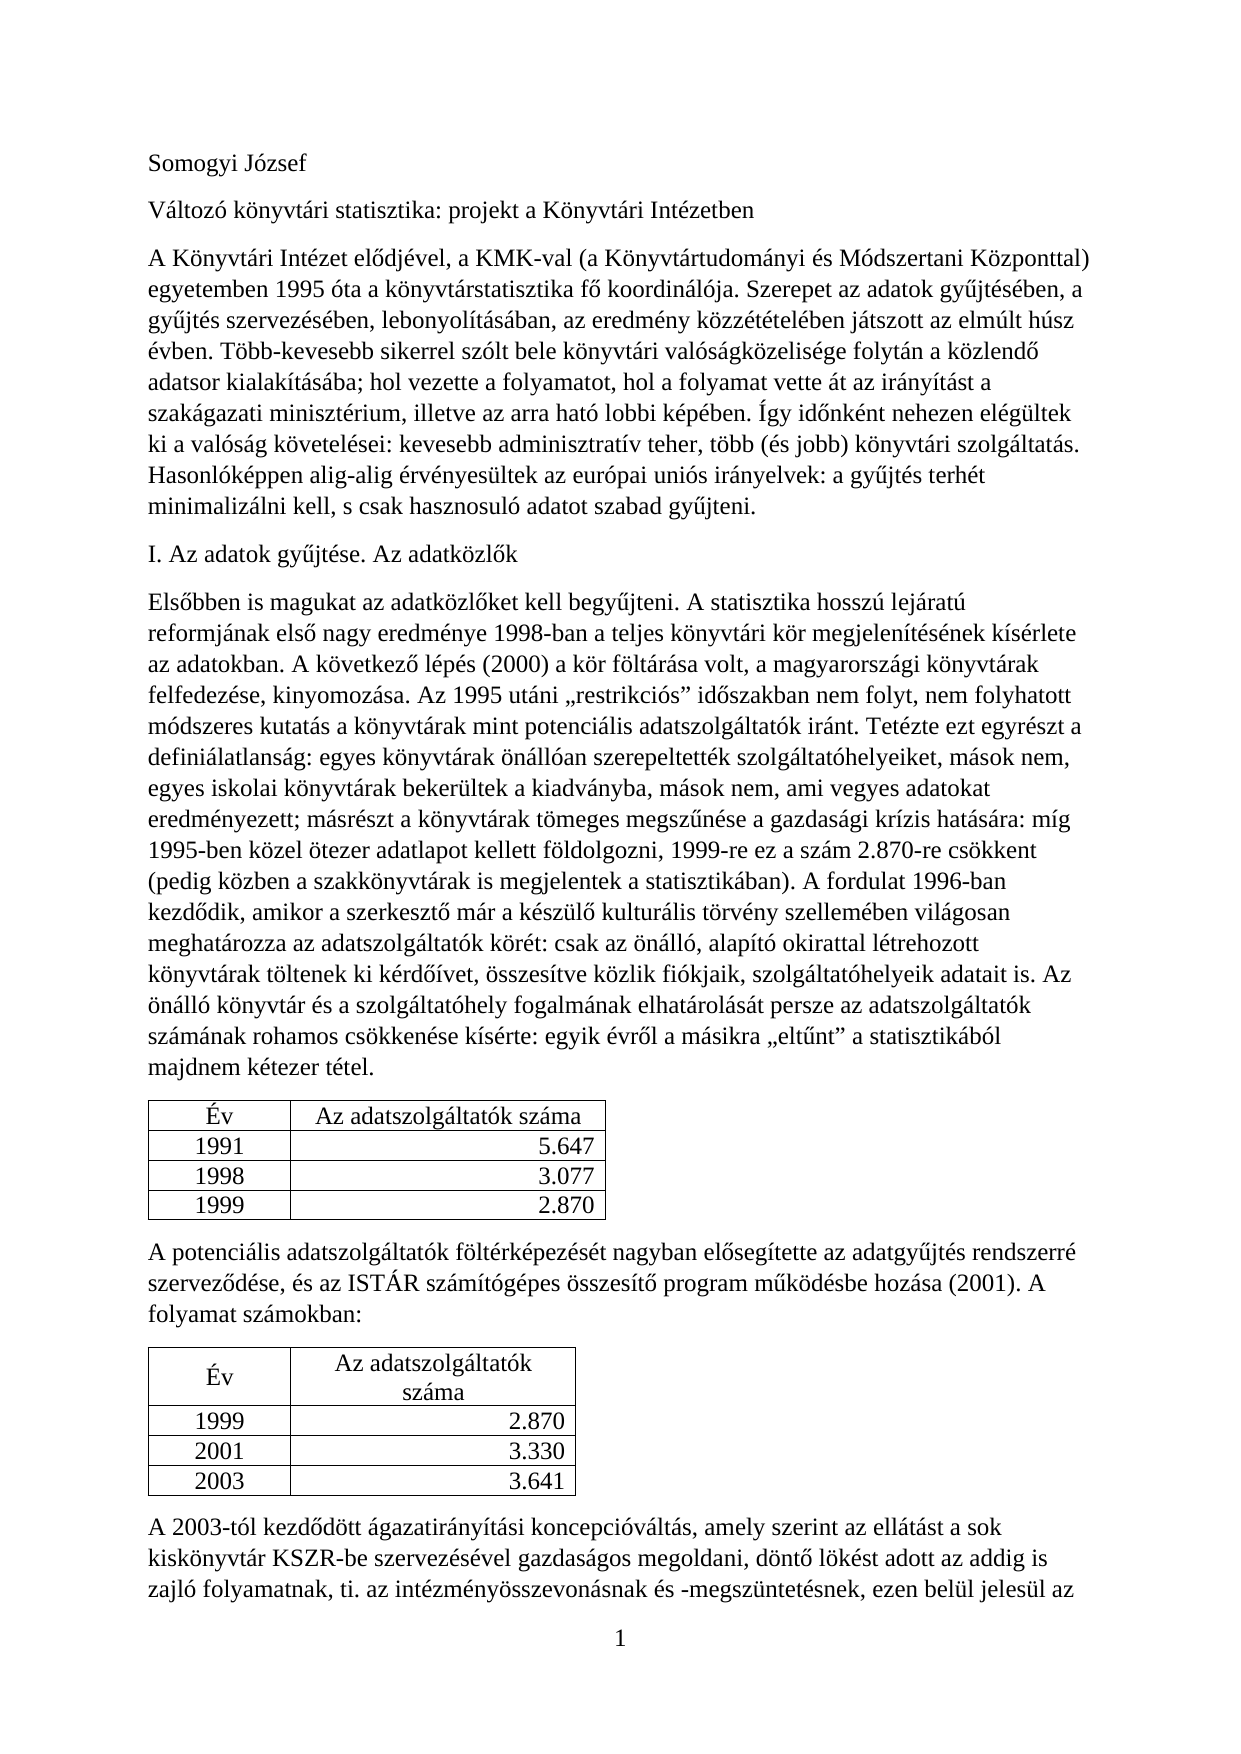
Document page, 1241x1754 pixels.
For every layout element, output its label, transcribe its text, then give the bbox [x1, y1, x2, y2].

table_cell 3.330 [291, 1436, 575, 1465]
table_cell 3.077 [291, 1161, 605, 1189]
text A Könyvtári Intézet elődjével, a KMK-val (a Könyvtártudományi és Módszertani Központtal) egyetemben 1995 óta a könyvtárstatisztika fő koordinálója. Szerepet az adatok gyűjtésében, a gyűjtés szervezésében, lebonyolításában, az eredmény közzétételében játszott az elmúlt húsz évben. Több-kevesebb sikerrel szólt bele könyvtári valóságközelisége folytán a közlendő adatsor kialakításába; hol vezette a folyamatot, hol a folyamat vette át az irányítást a szakágazati minisztérium, illetve az arra ható lobbi képében. Így időnként nehezen elégültek ki a valóság követelései: kevesebb adminisztratív teher, több (és jobb) könyvtári szolgáltatás. Hasonlóképpen alig-alig érvényesültek az európai uniós irányelvek: a gyűjtés terhét minimalizálni kell, s csak hasznosuló adatot szabad gyűjteni. [148, 243, 1093, 520]
table_header Az adatszolgáltatók száma [291, 1101, 605, 1130]
table_header Év [149, 1348, 290, 1405]
table_cell 3.641 [291, 1466, 575, 1495]
text Elsőbben is magukat az adatközlőket kell begyűjteni. A statisztika hosszú lejáratú reformjának első nagy eredménye 1998-ban a teljes könyvtári kör megjelenítésének kísérlete az adatokban. A következő lépés (2000) a kör föltárása volt, a magyarországi könyvtárak felfedezése, kinyomozása. Az 1995 utáni „restrikciós” időszakban nem folyt, nem folyhatott módszeres kutatás a könyvtárak mint potenciális adatszolgáltatók iránt. Tetézte ezt egyrészt a definiálatlanság: egyes könyvtárak önállóan szerepeltették szolgáltatóhelyeiket, mások nem, egyes iskolai könyvtárak bekerültek a kiadványba, mások nem, ami vegyes adatokat eredményezett; másrészt a könyvtárak tömeges megszűnése a gazdasági krízis hatására: míg 1995-ben közel ötezer adatlapot kellett földolgozni, 1999-re ez a szám 2.870-re csökkent (pedig közben a szakkönyvtárak is megjelentek a statisztikában). A fordulat 1996-ban kezdődik, amikor a szerkesztő már a készülő kulturális törvény szellemében világosan meghatározza az adatszolgáltatók körét: csak az önálló, alapító okirattal létrehozott könyvtárak töltenek ki kérdőívet, összesítve közlik fiókjaik, szolgáltatóhelyeik adatait is. Az önálló könyvtár és a szolgáltatóhely fogalmának elhatárolását persze az adatszolgáltatók számának rohamos csökkenése kísérte: egyik évről a másikra „eltűnt” a statisztikából majdnem kétezer tétel. [148, 587, 1093, 1081]
table_cell 5.647 [291, 1131, 605, 1160]
table_cell 2.870 [291, 1406, 575, 1435]
table_cell 1999 [149, 1191, 290, 1219]
table_cell 2003 [149, 1466, 290, 1495]
table_header Év [149, 1101, 290, 1130]
text A potenciális adatszolgáltatók föltérképezését nagyban elősegítette az adatgyűjtés rendszerré szerveződése, és az ISTÁR számítógépes összesítő program működésbe hozása (2001). A folyamat számokban: [148, 1237, 1093, 1328]
text Somogyi József [148, 148, 1093, 176]
table_cell 1999 [149, 1406, 290, 1435]
table_cell 2001 [149, 1436, 290, 1465]
table_header Az adatszolgáltatók száma [291, 1348, 575, 1405]
text I. Az adatok gyűjtése. Az adatközlők [148, 539, 1093, 568]
table_cell 2.870 [291, 1191, 605, 1219]
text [148, 1512, 1093, 1603]
text Változó könyvtári statisztika: projekt a Könyvtári Intézetben [148, 195, 1093, 224]
table_cell 1991 [149, 1131, 290, 1160]
table_cell 1998 [149, 1161, 290, 1189]
